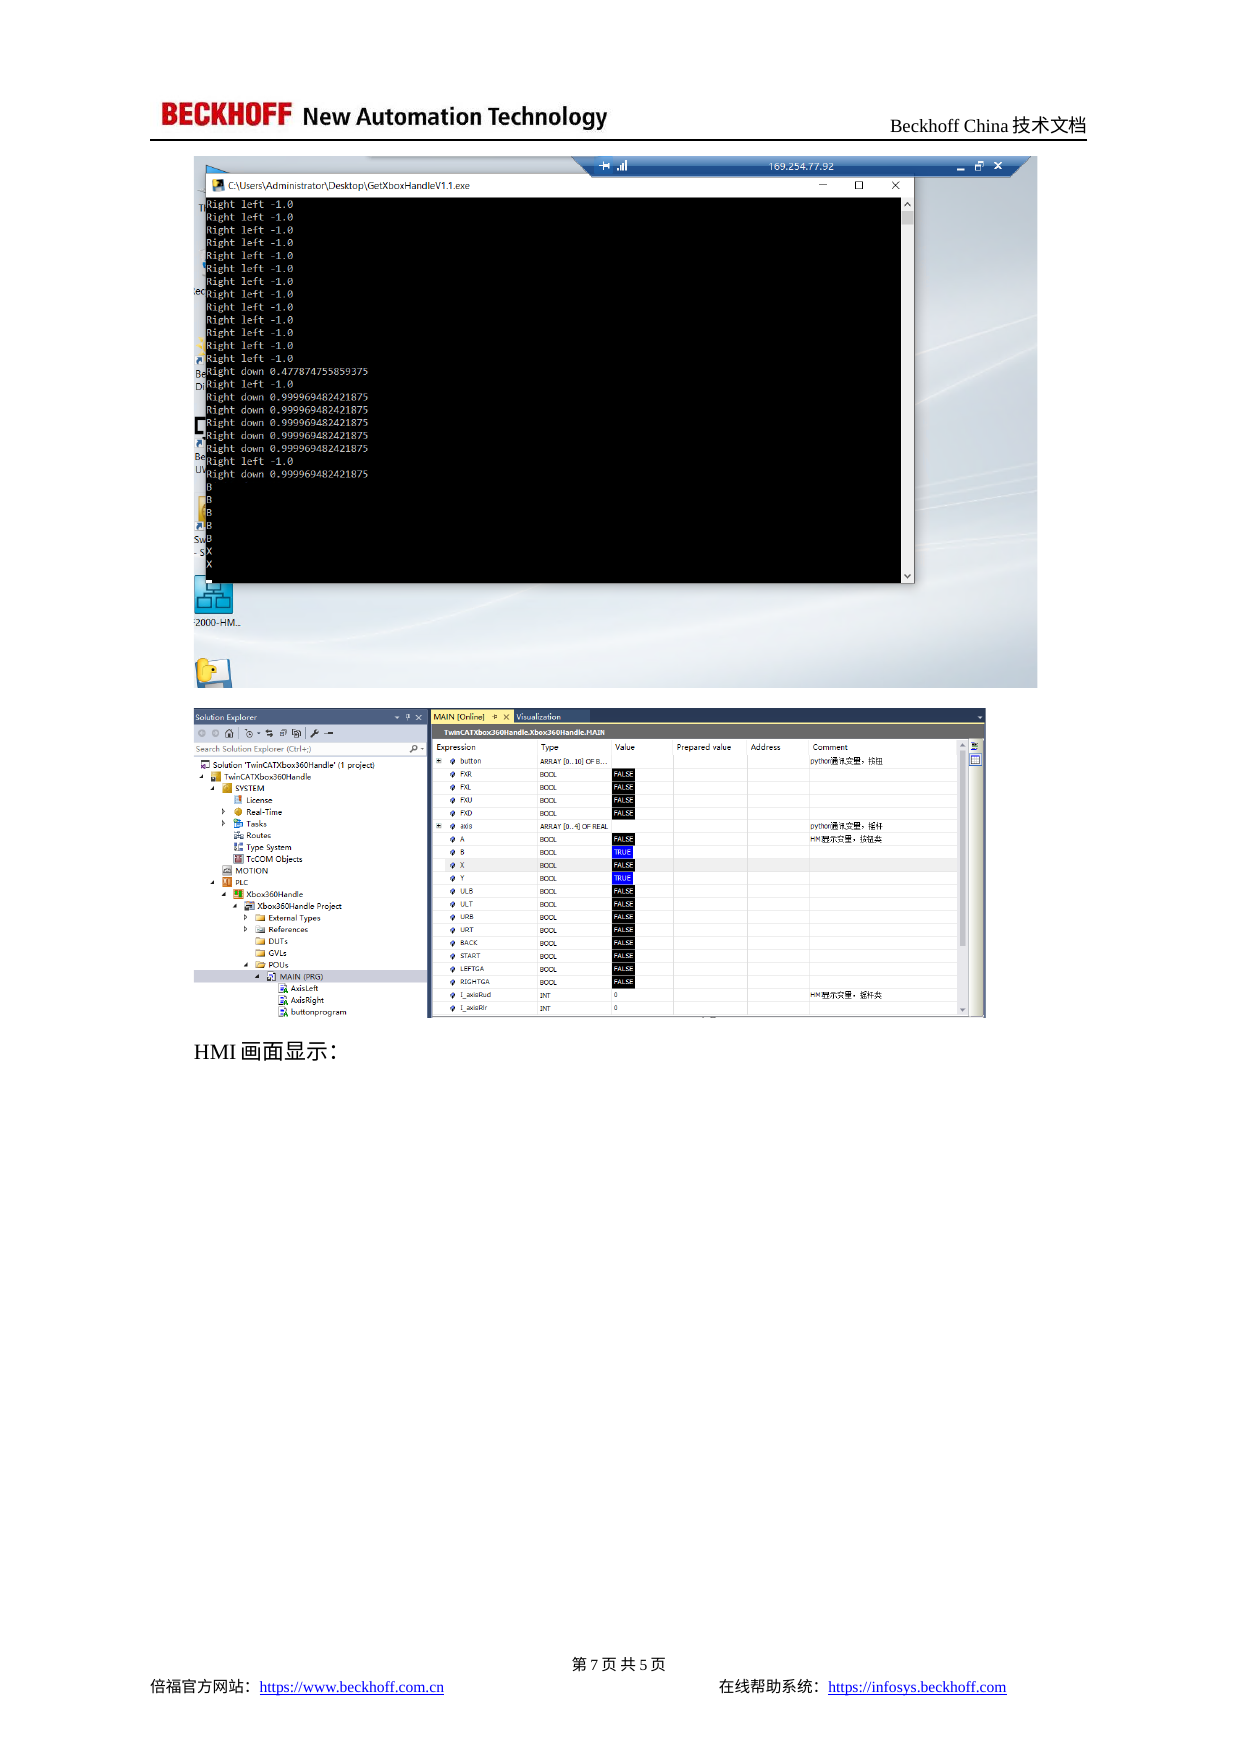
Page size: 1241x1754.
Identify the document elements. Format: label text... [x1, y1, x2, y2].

text HMI画面显示： [150, 1034, 1087, 1066]
picture [193, 156, 1038, 688]
picture [193, 708, 986, 1018]
picture [150, 89, 619, 139]
